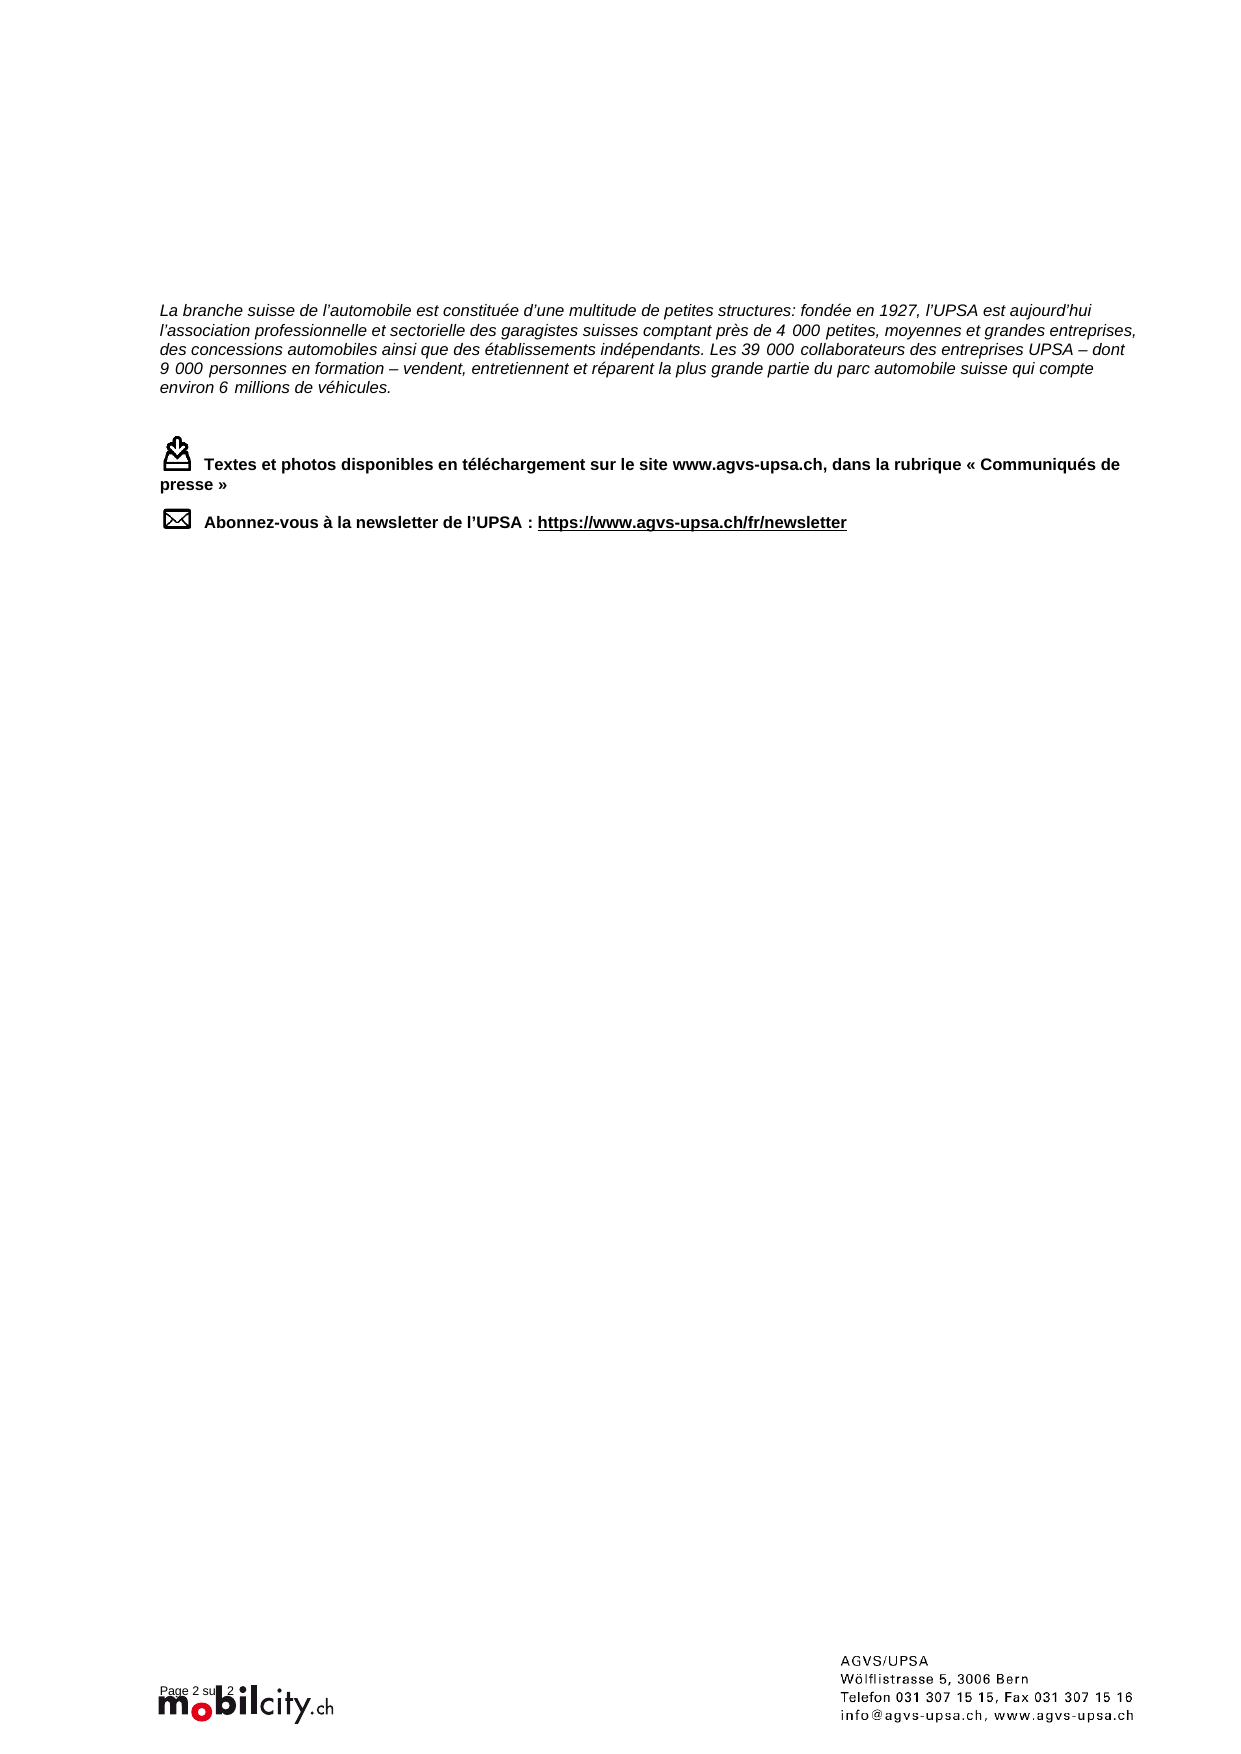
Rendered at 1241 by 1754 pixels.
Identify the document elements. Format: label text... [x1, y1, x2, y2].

text La branche suisse de l’automobile est constituée d’une multitude de petites structures: fondée en 1927, l’UPSA est aujourd’hui l’association professionnelle et sectorielle des garagistes suisses comptant près de 4 000 petites, moyennes et grandes entreprises, des concessions automobiles ainsi que des établissements indépendants. Les 39 000 collaborateurs des entreprises UPSA – dont 9 000 personnes en formation – vendent, entretiennent et réparent la plus grande partie du parc automobile suisse qui compte environ 6 millions de véhicules. [159, 301, 1152, 397]
picture [159, 493, 195, 529]
picture [159, 435, 195, 471]
text Abonnez-vous à la newsletter de l’UPSA : https://www.agvs-upsa.ch/fr/newsletter [159, 493, 1152, 532]
picture [840, 1654, 1135, 1723]
text Textes et photos disponibles en téléchargement sur le site www.agvs-upsa.ch, dans la rubrique « Communiqués de presse » [159, 435, 1152, 493]
